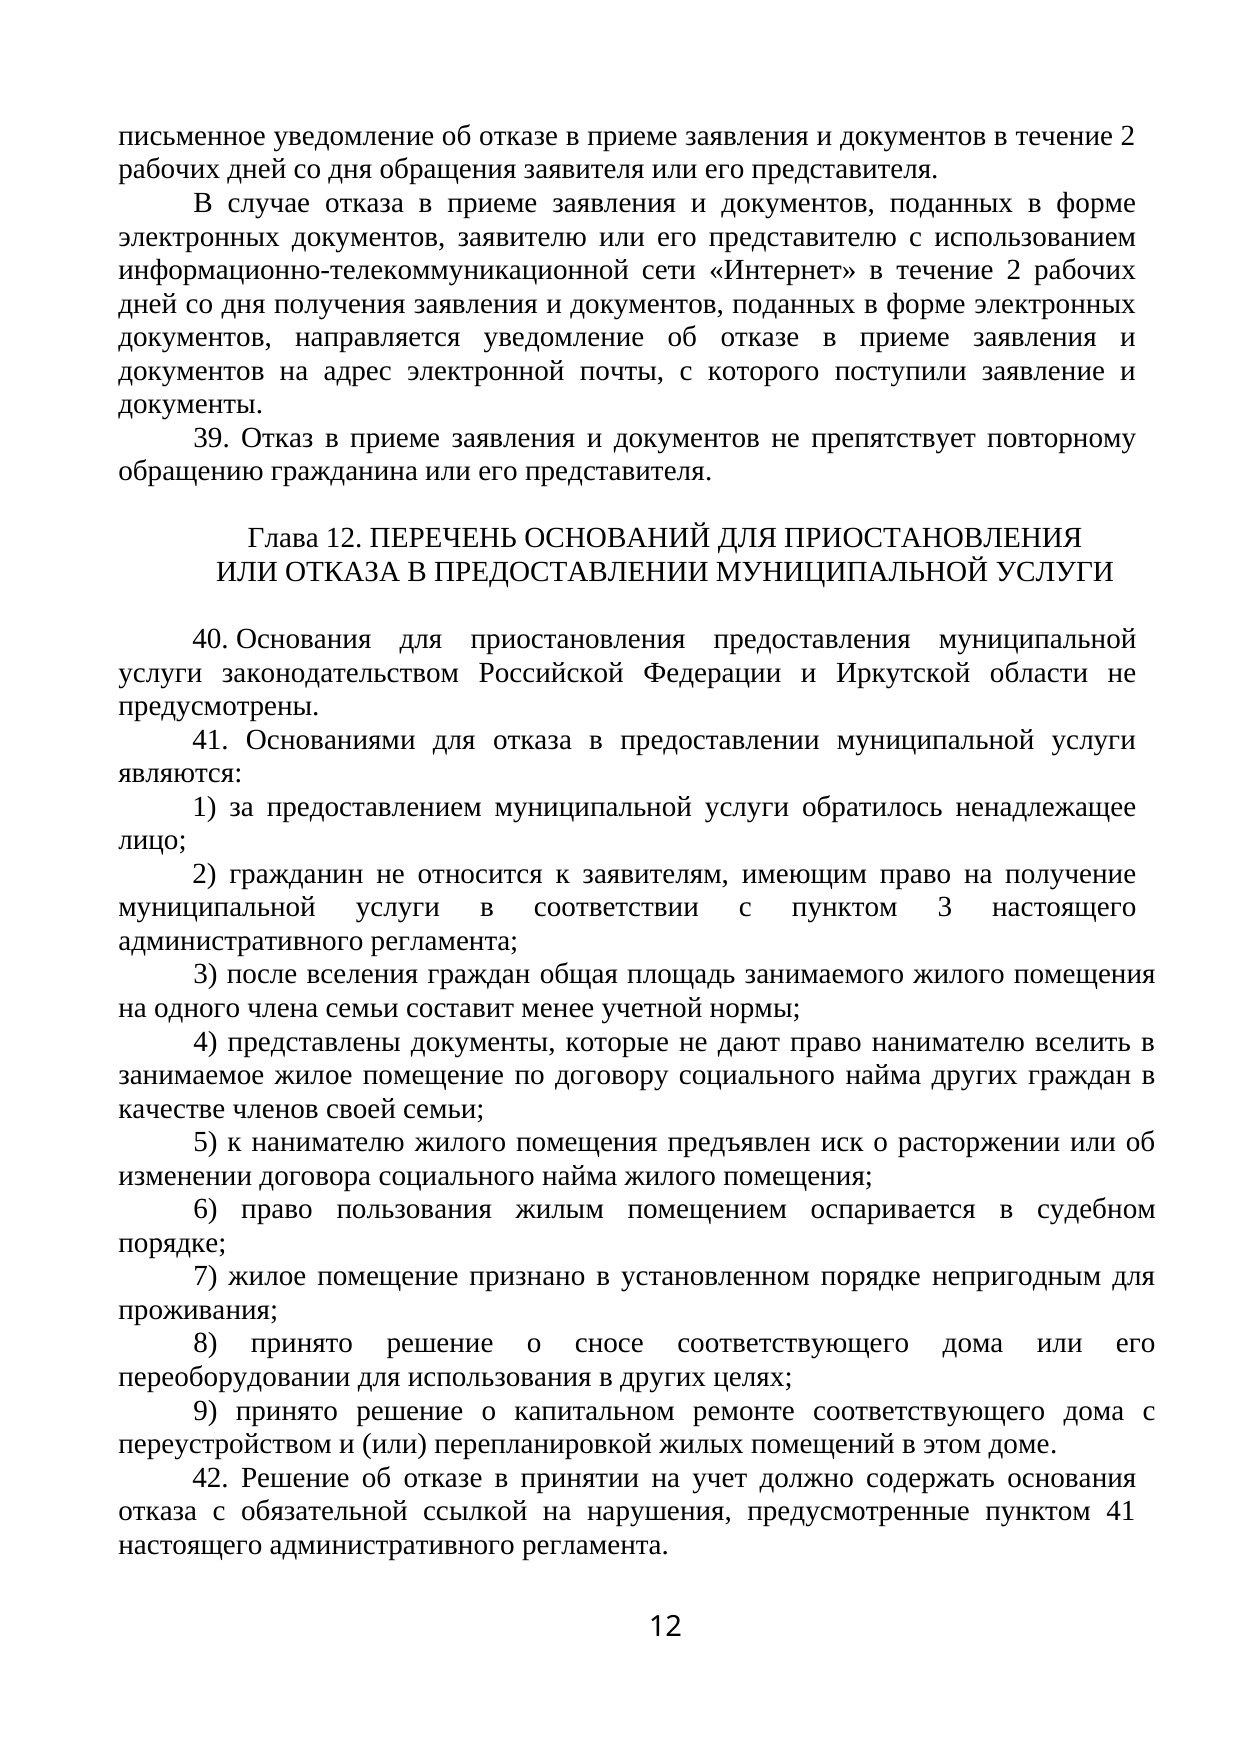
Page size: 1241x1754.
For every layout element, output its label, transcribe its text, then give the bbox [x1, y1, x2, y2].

text 3) после вселения граждан общая площадь занимаемого жилого помещения на одного члена семьи составит менее учетной нормы; [118, 957, 1156, 1024]
text 7) жилое помещение признано в установленном порядке непригодным для проживания; [118, 1258, 1156, 1326]
text В случае отказа в приеме заявления и документов, поданных в форме электронных документов, заявителю или его представителю с использованием информационно-телекоммуникационной сети «Интернет» в течение 2 рабочих дней со дня получения заявления и документов, поданных в форме электронных документов, направляется уведомление об отказе в приеме заявления и документов на адрес электронной почты, с которого поступили заявление и документы. [118, 185, 1137, 420]
text 42. Решение об отказе в принятии на учет должно содержать основания отказа с обязательной ссылкой на нарушения, предусмотренные пунктом 41 настоящего административного регламента. [118, 1460, 1137, 1560]
text 8) принято решение о сносе соответствующего дома или его переоборудовании для использования в других целях; [118, 1326, 1156, 1393]
text 39. Отказ в приеме заявления и документов не препятствует повторному обращению гражданина или его представителя. [118, 420, 1137, 487]
text 5) к нанимателю жилого помещения предъявлен иск о расторжении или об изменении договора социального найма жилого помещения; [118, 1124, 1156, 1191]
text 40. Основания для приостановления предоставления муниципальной услуги законодательством Российской Федерации и Иркутской области не предусмотрены. [118, 621, 1137, 722]
text 1) за предоставлением муниципальной услуги обратилось ненадлежащее лицо; [118, 789, 1137, 856]
text 41. Основаниями для отказа в предоставлении муниципальной услуги являются: [118, 722, 1137, 789]
text 2) гражданин не относится к заявителям, имеющим право на получение муниципальной услуги в соответствии с пунктом 3 настоящего административного регламента; [118, 856, 1137, 957]
text ИЛИ ОТКАЗА В ПРЕДОСТАВЛЕНИИ МУНИЦИПАЛЬНОЙ УСЛУГИ [118, 554, 1137, 588]
text Глава 12. ПЕРЕЧЕНЬ ОСНОВАНИЙ ДЛЯ ПРИОСТАНОВЛЕНИЯ [118, 521, 1137, 554]
text 9) принято решение о капитальном ремонте соответствующего дома с переустройством и (или) перепланировкой жилых помещений в этом доме. [118, 1393, 1156, 1460]
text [118, 118, 1137, 185]
text 6) право пользования жилым помещением оспаривается в судебном порядке; [118, 1191, 1156, 1258]
text 4) представлены документы, которые не дают право нанимателю вселить в занимаемое жилое помещение по договору социального найма других граждан в качестве членов своей семьи; [118, 1024, 1156, 1124]
